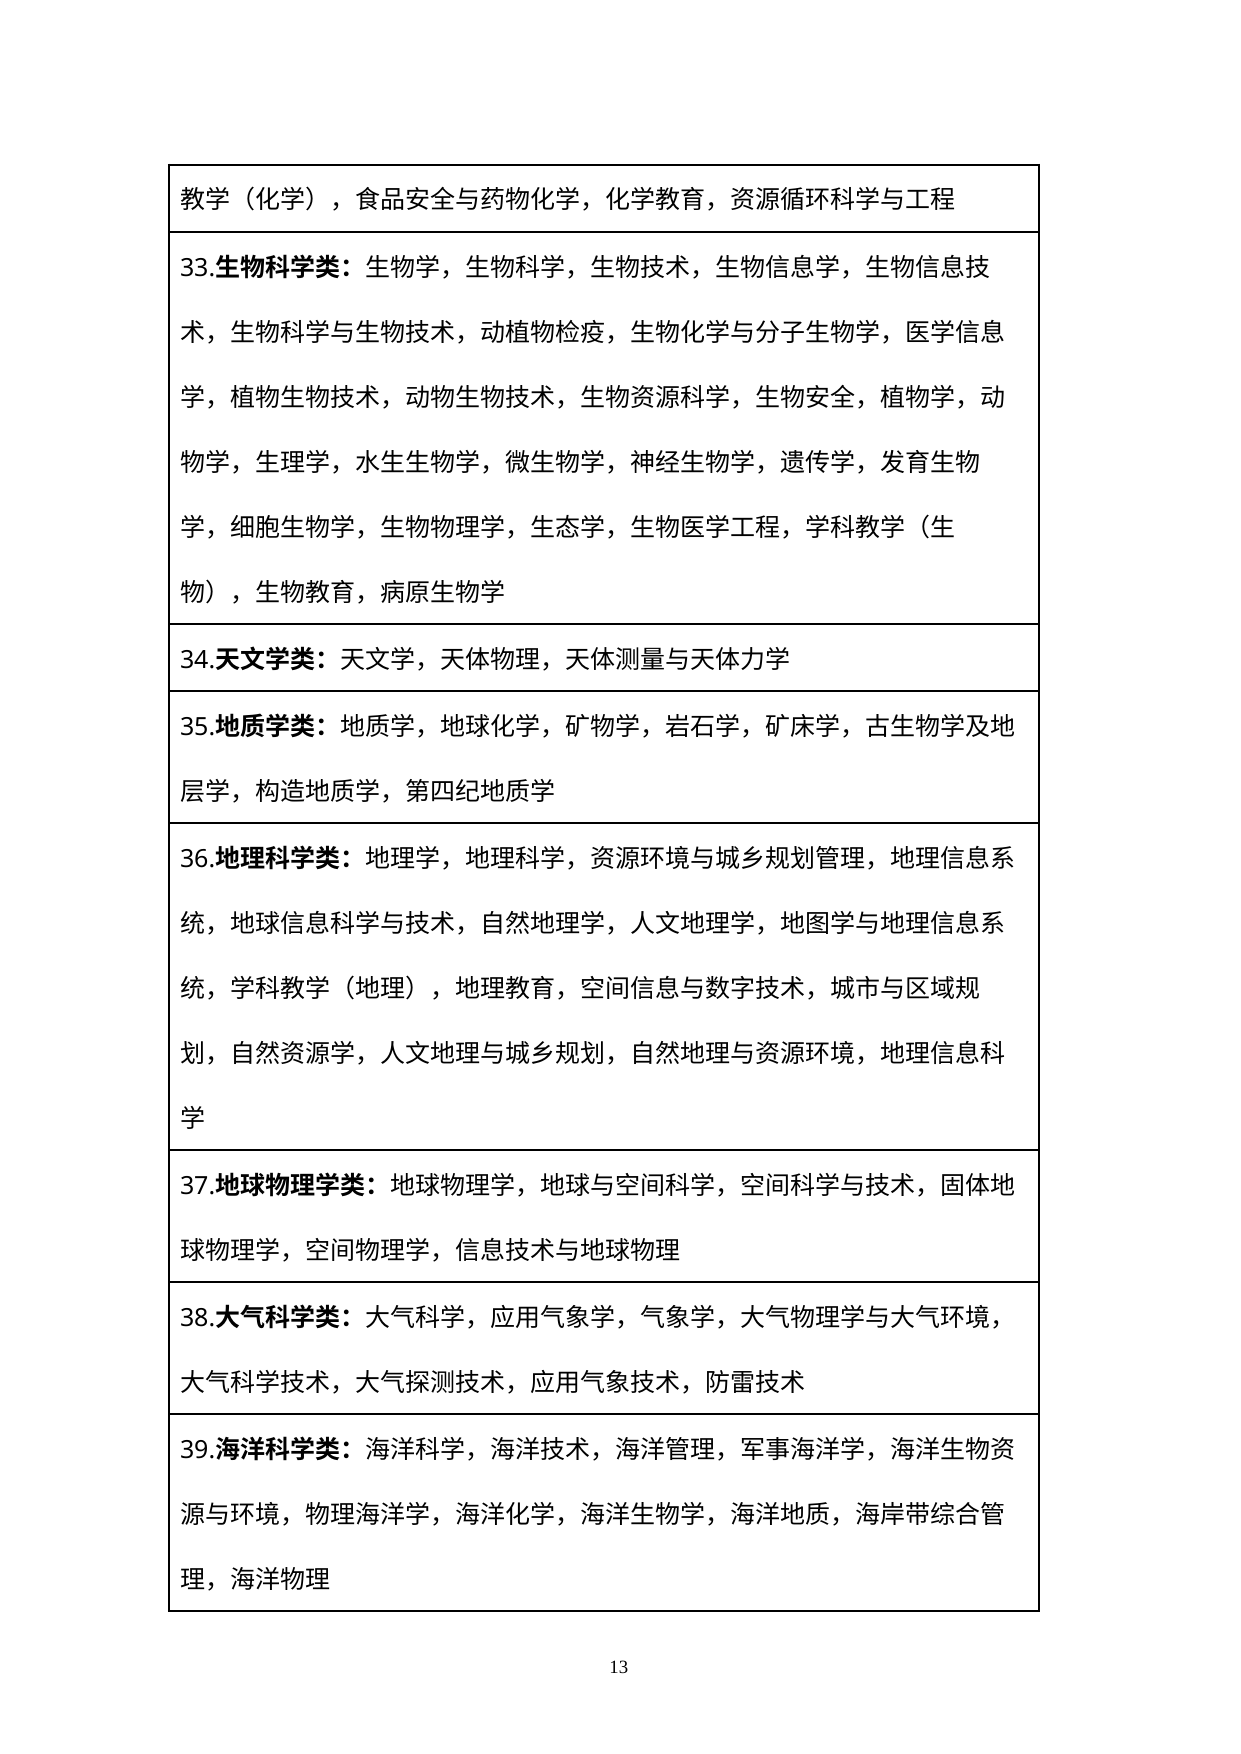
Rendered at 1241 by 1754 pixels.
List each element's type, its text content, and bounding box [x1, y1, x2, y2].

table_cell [170, 166, 1038, 231]
table_cell 33.生物科学类：生物学，生物科学，生物技术，生物信息学，生物信息技术，生物科学与生物技术，动植物检疫，生物化学与分子生物学，医学信息学，植物生物技术，动物生物技术，生物资源科学，生物安全，植物学，动物学，生理学，水生生物学，微生物学，神经生物学，遗传学，发育生物学，细胞生物学，生物物理学，生态学，生物医学工程，学科教学（生物），生物教育，病原生物学 [170, 233, 1038, 623]
table_cell 34.天文学类：天文学，天体物理，天体测量与天体力学 [170, 625, 1038, 690]
table_cell 36.地理科学类：地理学，地理科学，资源环境与城乡规划管理，地理信息系统，地球信息科学与技术，自然地理学，人文地理学，地图学与地理信息系统，学科教学（地理），地理教育，空间信息与数字技术，城市与区域规划，自然资源学，人文地理与城乡规划，自然地理与资源环境，地理信息科学 [170, 824, 1038, 1149]
table_cell 35.地质学类：地质学，地球化学，矿物学，岩石学，矿床学，古生物学及地层学，构造地质学，第四纪地质学 [170, 692, 1038, 822]
table_cell 37.地球物理学类：地球物理学，地球与空间科学，空间科学与技术，固体地球物理学，空间物理学，信息技术与地球物理 [170, 1151, 1038, 1281]
table_cell 38.大气科学类：大气科学，应用气象学，气象学，大气物理学与大气环境，大气科学技术，大气探测技术，应用气象技术，防雷技术 [170, 1283, 1038, 1413]
table_cell 39.海洋科学类：海洋科学，海洋技术，海洋管理，军事海洋学，海洋生物资源与环境，物理海洋学，海洋化学，海洋生物学，海洋地质，海岸带综合管理，海洋物理 [170, 1415, 1038, 1610]
